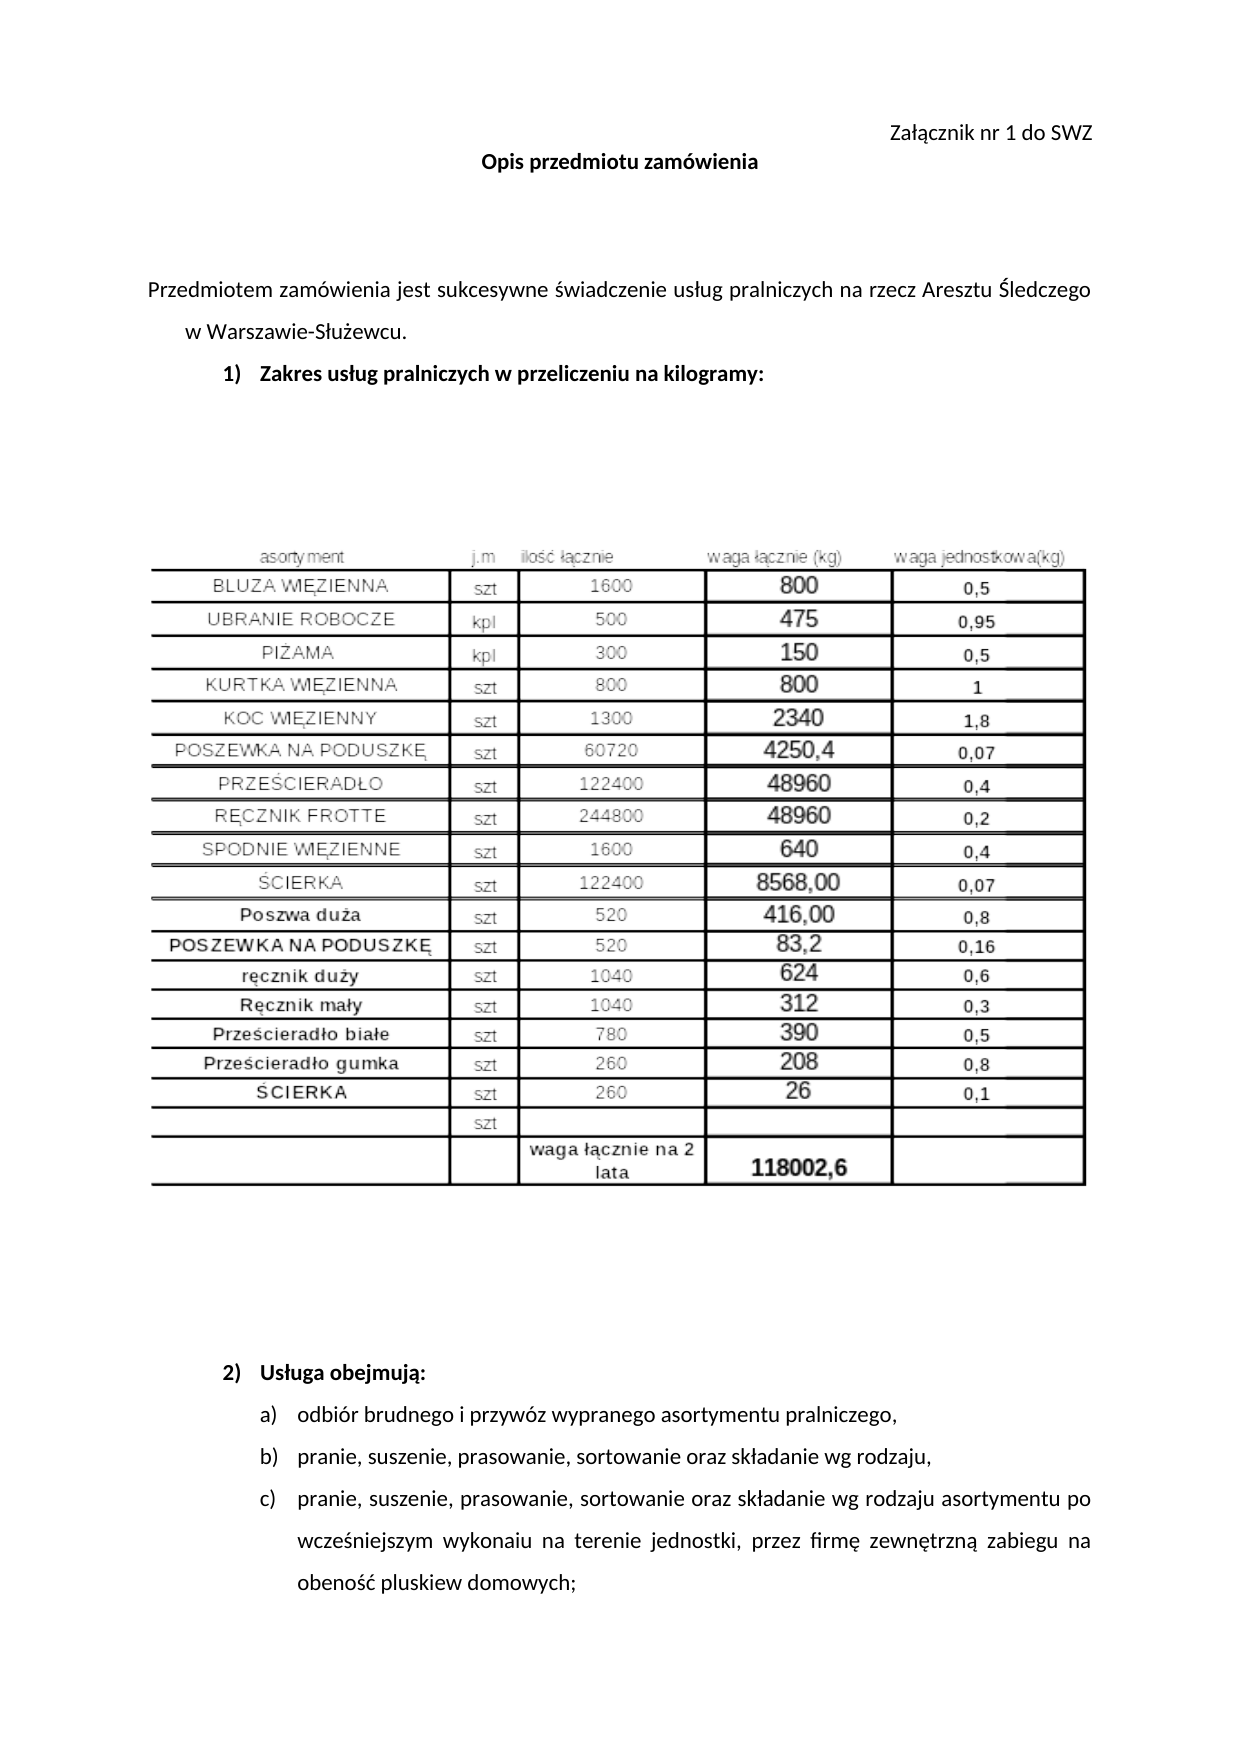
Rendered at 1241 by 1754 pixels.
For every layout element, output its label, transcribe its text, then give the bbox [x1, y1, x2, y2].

list Usługa obejmują: [222, 1358, 1092, 1386]
text Opis przedmiotu zamówienia [148, 146, 1092, 175]
list pranie, suszenie, prasowanie, sortowanie oraz składanie wg rodzaju, [259, 1442, 1092, 1470]
list Zakres usług pralniczych w przeliczeniu na kilogramy: [222, 359, 1092, 387]
list pranie, suszenie, prasowanie, sortowanie oraz składanie wg rodzaju asortymentu po wcześniejszym wykonaiu na terenie jednostki, przez firmę zewnętrzną zabiegu na obeność pluskiew domowych; [259, 1484, 1092, 1596]
list odbiór brudnego i przywóz wypranego asortymentu pralniczego, [259, 1400, 1092, 1428]
text Załącznik nr 1 do SWZ [148, 118, 1092, 146]
text Przedmiotem zamówienia jest sukcesywne świadczenie usług pralniczych na rzecz Aresztu Śledczego w Warszawie-Służewcu. [148, 275, 1092, 345]
